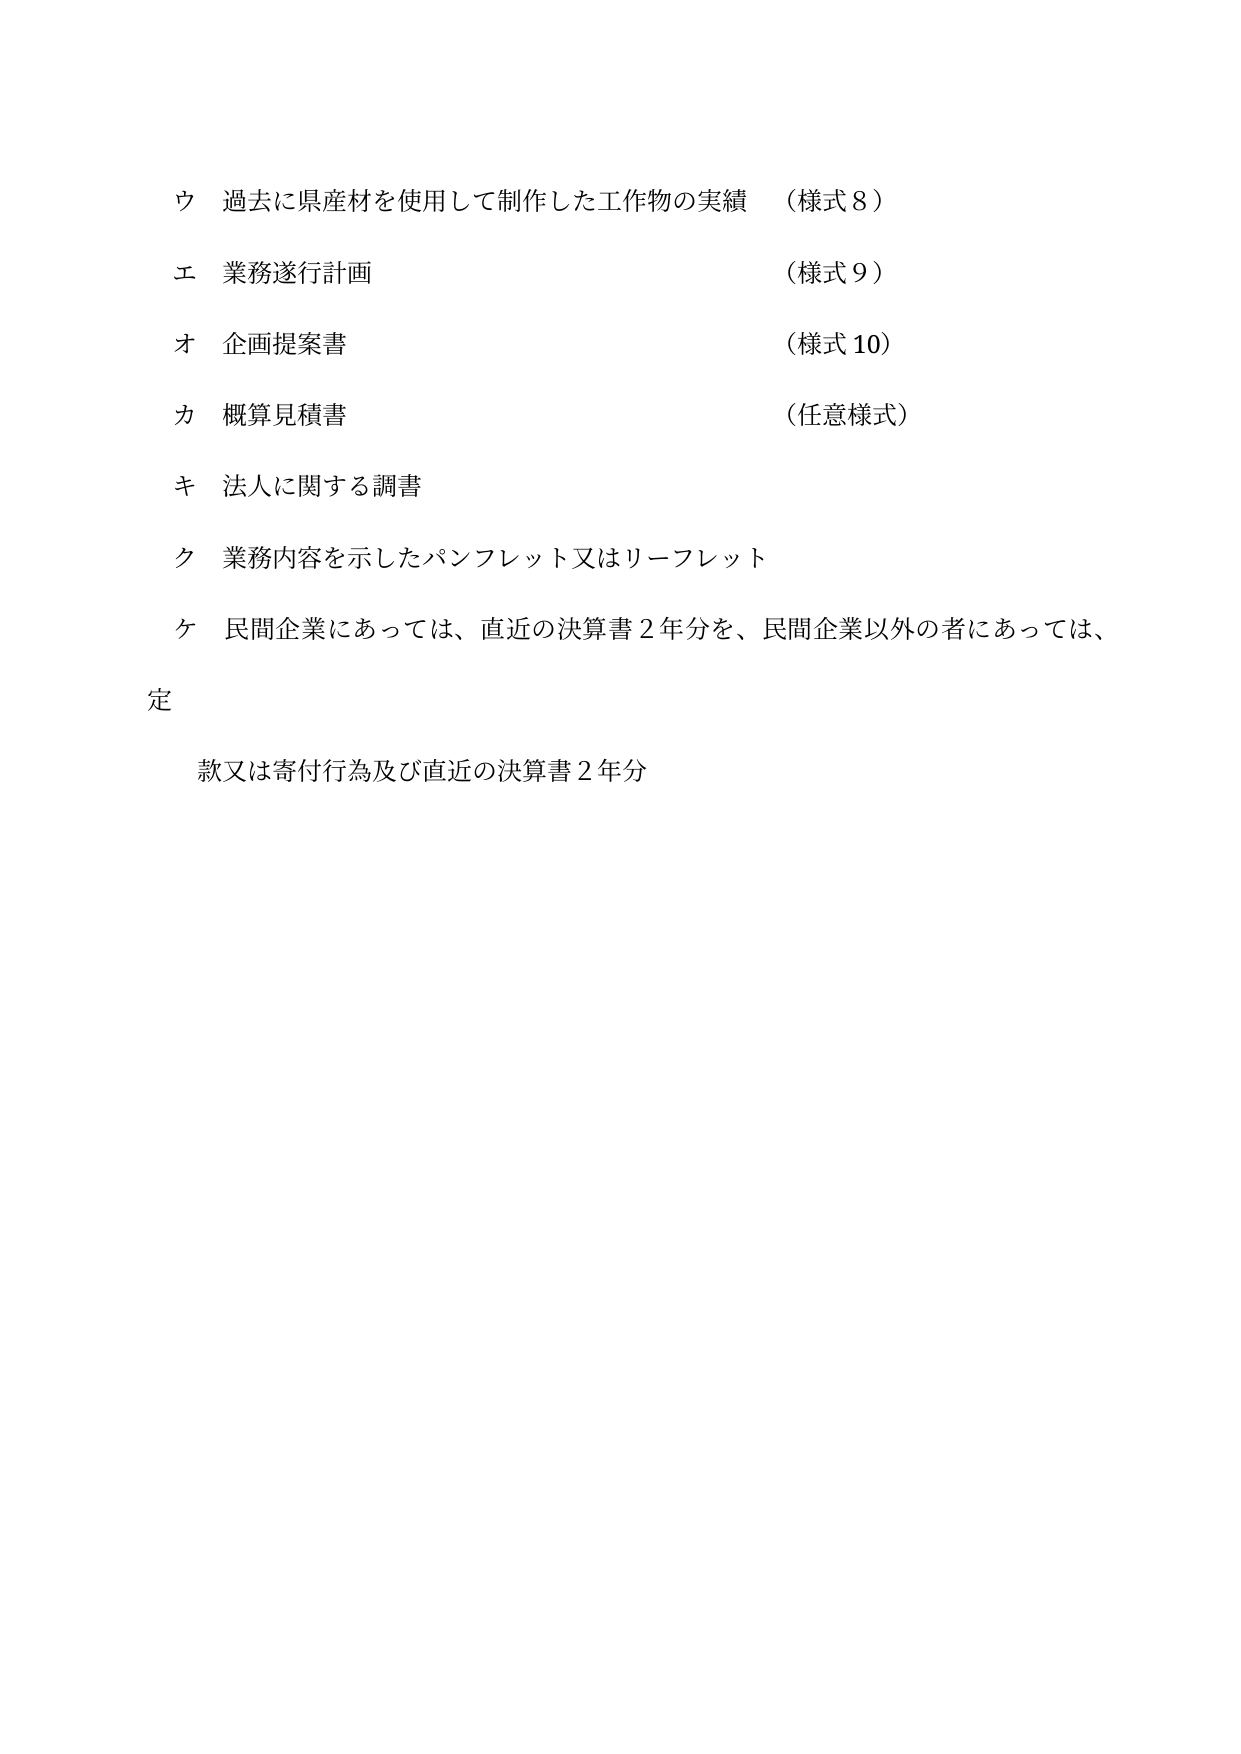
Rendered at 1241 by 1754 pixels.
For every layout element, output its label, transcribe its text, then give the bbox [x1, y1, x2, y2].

text ク 業務内容を示したパンフレット又はリーフレット [148, 521, 1122, 592]
text エ 業務遂行計画 （様式９） [148, 236, 1122, 307]
text カ 概算見積書 （任意様式） [148, 378, 1122, 449]
text オ 企画提案書 （様式10） [148, 307, 1122, 378]
text ケ 民間企業にあっては、直近の決算書２年分を、民間企業以外の者にあっては、定 [148, 592, 1122, 734]
text ウ 過去に県産材を使用して制作した工作物の実績 （様式８） [148, 164, 1122, 236]
text 款又は寄付行為及び直近の決算書２年分 [148, 734, 1122, 806]
text キ 法人に関する調書 [148, 449, 1122, 521]
